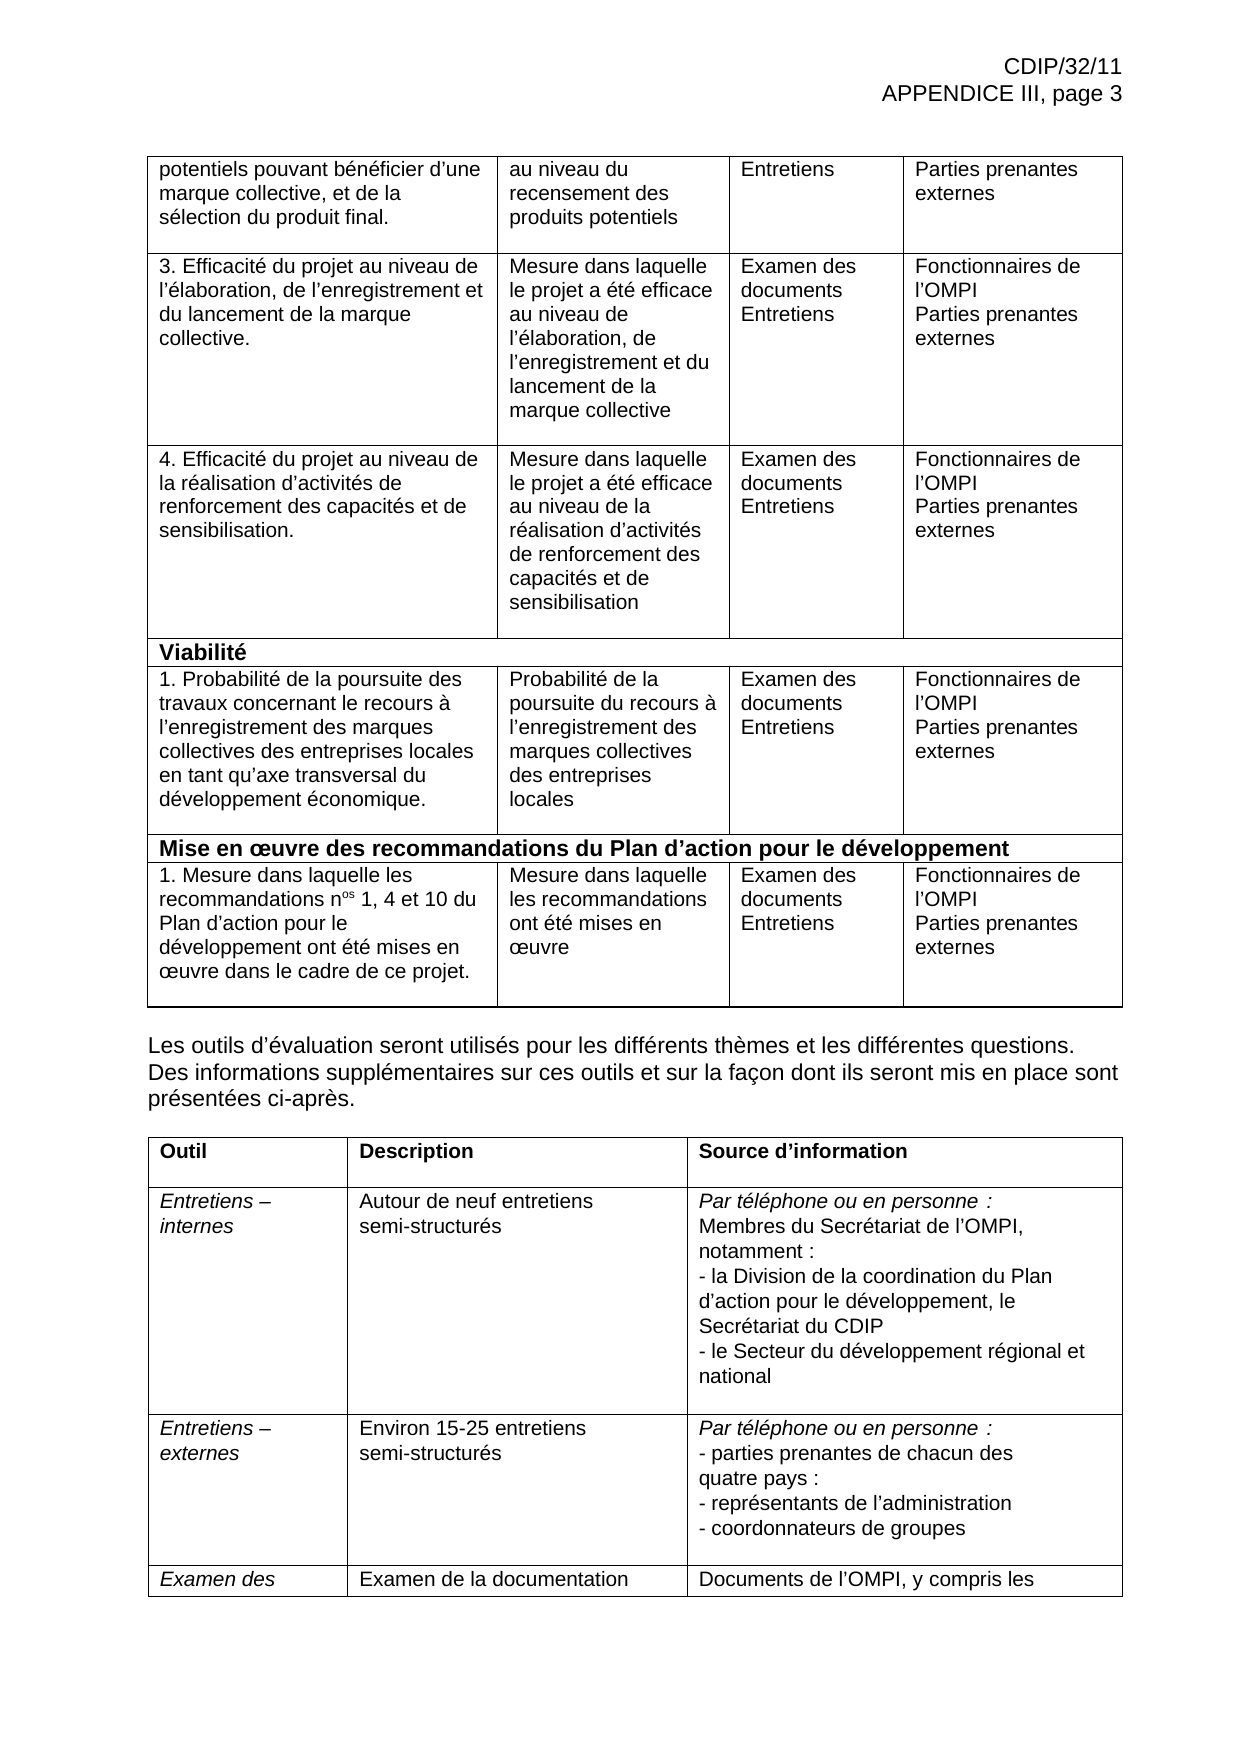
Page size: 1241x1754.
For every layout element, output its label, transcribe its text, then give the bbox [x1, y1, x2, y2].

table_cell Mesure dans laquelle le projet a été efficace au niveau de l’élaboration, de l’enregistrement et du lancement de la marque collective [498, 254, 729, 445]
table_cell Mise en œuvre des recommandations du Plan d’action pour le développement [148, 835, 1122, 862]
table_cell Probabilité de la poursuite du recours à l’enregistrement des marques collectives des entreprises locales [498, 667, 729, 834]
table_cell Examen des documents Entretiens [730, 667, 903, 834]
table_cell Examen des documents Entretiens [730, 446, 903, 638]
table_cell 1. Mesure dans laquelle les recommandations nos 1, 4 et 10 du Plan d’action pour le développement ont été mises en œuvre dans le cadre de ce projet. [148, 863, 497, 1006]
table_header Outil [149, 1138, 347, 1187]
table_cell Entretiens – externes [149, 1415, 347, 1565]
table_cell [348, 1566, 687, 1596]
table_cell 4. Efficacité du projet au niveau de la réalisation d’activités de renforcement des capacités et de sensibilisation. [148, 446, 497, 638]
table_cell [498, 157, 729, 253]
table_header Description [348, 1138, 687, 1187]
table_cell Autour de neuf entretiens semi-structurés [348, 1188, 687, 1414]
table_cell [148, 157, 497, 253]
table_cell Examen des documents Entretiens [730, 254, 903, 445]
table_cell Mesure dans laquelle les recommandations ont été mises en œuvre [498, 863, 729, 1006]
table_cell Fonctionnaires de l’OMPI Parties prenantes externes [904, 667, 1122, 834]
table_cell Fonctionnaires de l’OMPI Parties prenantes externes [904, 446, 1122, 638]
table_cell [730, 157, 903, 253]
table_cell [149, 1566, 347, 1596]
table_cell 3. Efficacité du projet au niveau de l’élaboration, de l’enregistrement et du lancement de la marque collective. [148, 254, 497, 445]
table_cell Examen des documents Entretiens [730, 863, 903, 1006]
table_cell Fonctionnaires de l’OMPI Parties prenantes externes [904, 863, 1122, 1006]
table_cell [904, 157, 1122, 253]
table_cell 1. Probabilité de la poursuite des travaux concernant le recours à l’enregistrement des marques collectives des entreprises locales en tant qu’axe transversal du développement économique. [148, 667, 497, 834]
table_header Source d’information [688, 1138, 1122, 1187]
table_cell Par téléphone ou en personne : Membres du Secrétariat de l’OMPI, notamment : - la Division de la coordination du Plan d’action pour le développement, le Secrétariat du CDIP - le Secteur du développement régional et national [688, 1188, 1122, 1414]
table_cell Fonctionnaires de l’OMPI Parties prenantes externes [904, 254, 1122, 445]
table_cell Environ 15-25 entretiens semi-structurés [348, 1415, 687, 1565]
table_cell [688, 1566, 1122, 1596]
text Les outils d’évaluation seront utilisés pour les différents thèmes et les différentes questions. Des informations supplémentaires sur ces outils et sur la façon dont ils seront mis en place sont présentées ci-après. [148, 1032, 1122, 1112]
table_cell Entretiens – internes [149, 1188, 347, 1414]
table_cell Par téléphone ou en personne : - parties prenantes de chacun des quatre pays : - représentants de l’administration - coordonnateurs de groupes [688, 1415, 1122, 1565]
table_cell Mesure dans laquelle le projet a été efficace au niveau de la réalisation d’activités de renforcement des capacités et de sensibilisation [498, 446, 729, 638]
table_cell Viabilité [148, 639, 1122, 666]
